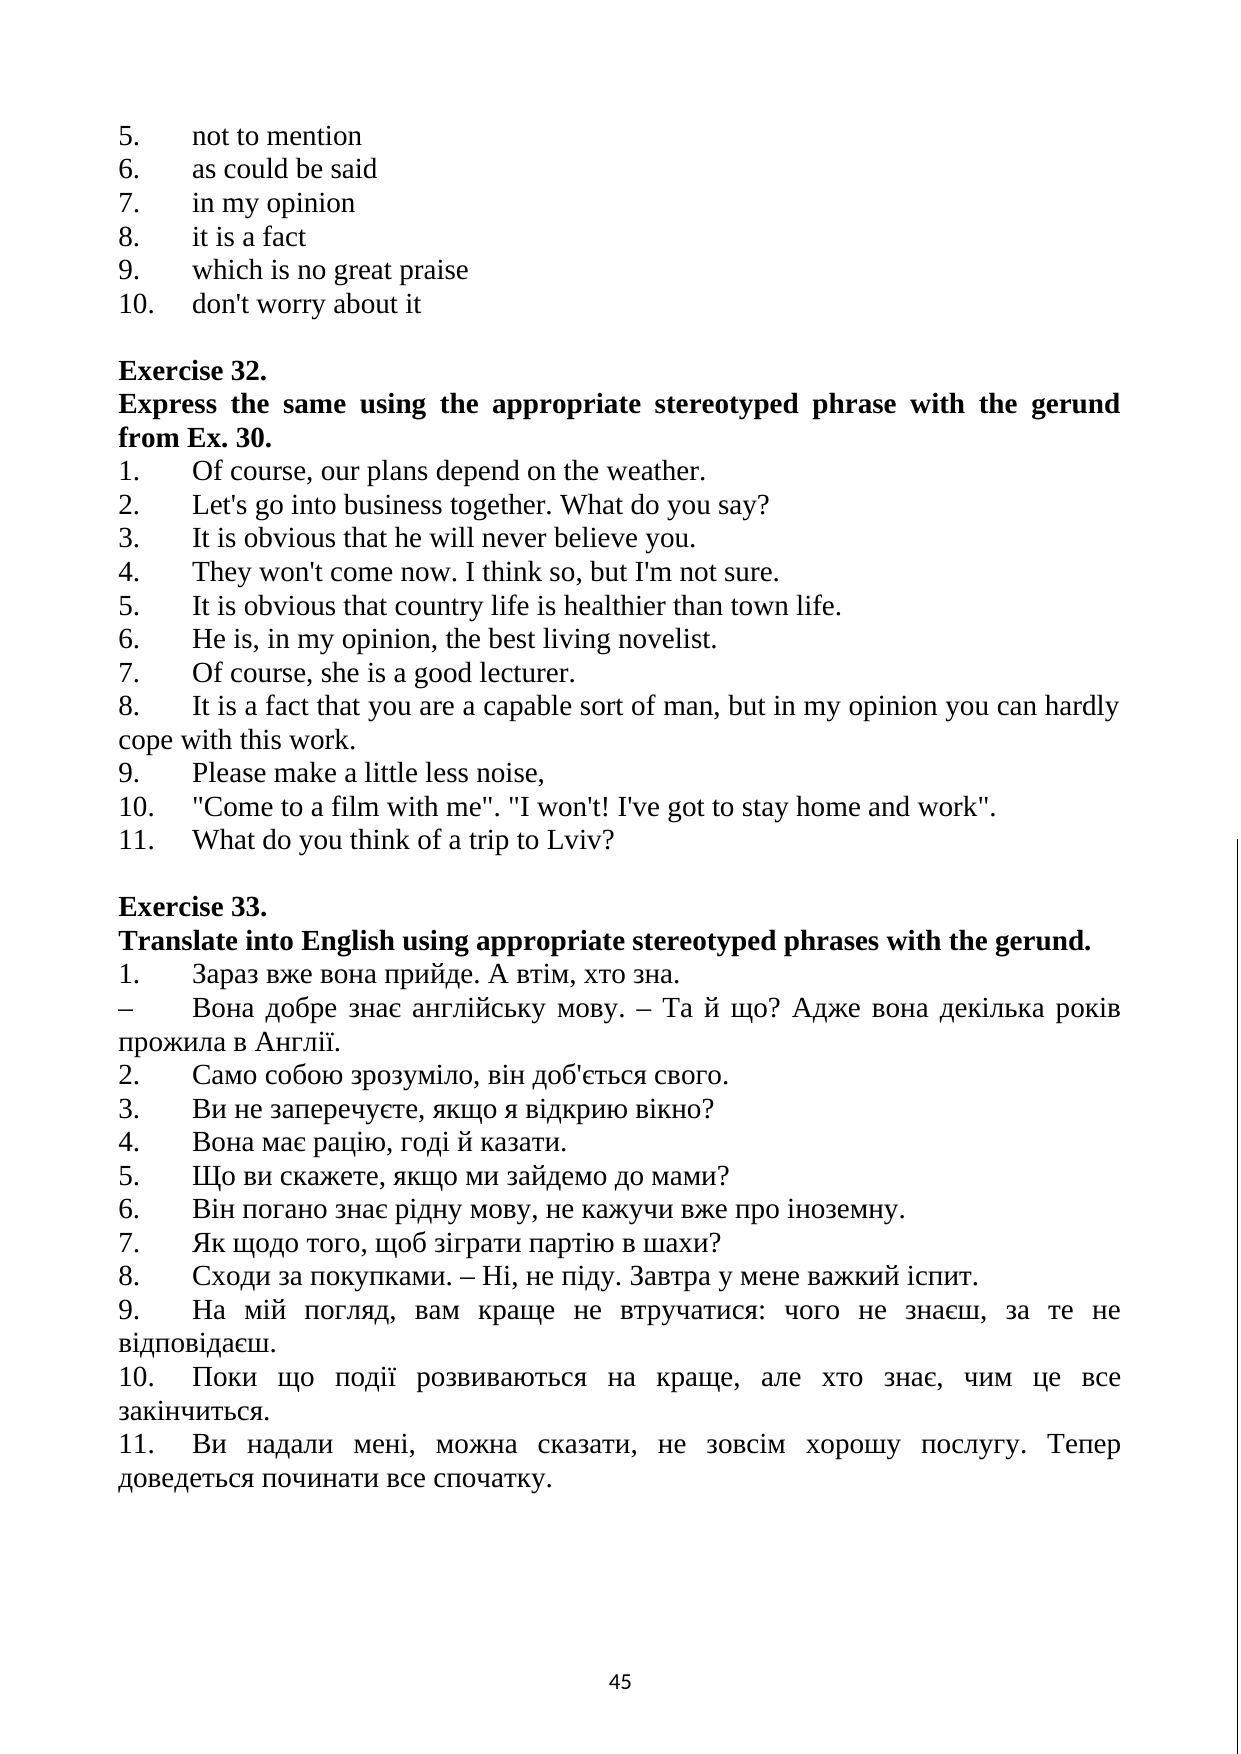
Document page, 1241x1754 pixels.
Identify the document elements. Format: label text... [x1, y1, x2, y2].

list It is a fact that you are a capable sort of man, but in my opinion you can hardly cope with this work. [118, 688, 1122, 755]
list Ви надали мені, можна сказати, не зовсім хорошу послугу. Тепер доведеться починати все спочатку. [118, 1426, 1122, 1493]
list "Come to a film with me". "I won't! I've got to stay home and work". [118, 789, 1122, 822]
list Сходи за покупками. – Ні, не піду. Завтра у мене важкий іспит. [118, 1258, 1122, 1292]
list Поки що події розвиваються на краще, але хто знає, чим це все закінчиться. [118, 1359, 1122, 1426]
list Вона має рацію, годі й казати. [118, 1124, 1122, 1158]
list Само собою зрозуміло, він доб'ється свого. [118, 1057, 1122, 1091]
list in my opinion [118, 185, 1122, 219]
text Translate into English using appropriate stereotyped phrases with the gerund. [118, 923, 1122, 957]
list Зараз вже вона прийде. А втім, хто зна. [118, 957, 1122, 990]
list not to mention [118, 118, 1122, 152]
list Let's go into business together. What do you say? [118, 487, 1122, 521]
text Exercise 32. [118, 353, 1122, 386]
list Як щодо того, щоб зіграти партію в шахи? [118, 1225, 1122, 1258]
list Що ви скажете, якщо ми зайдемо до мами? [118, 1158, 1122, 1191]
text Express the same using the appropriate stereotyped phrase with the gerund from Ex. 30. [118, 386, 1122, 453]
list He is, in my opinion, the best living novelist. [118, 621, 1122, 655]
list They won't come now. I think so, but I'm not sure. [118, 554, 1122, 588]
list It is obvious that country life is healthier than town life. [118, 588, 1122, 621]
list which is no great praise [118, 252, 1122, 286]
list as could be said [118, 152, 1122, 185]
list It is obvious that he will never believe you. [118, 521, 1122, 554]
text Exercise 33. [118, 889, 1122, 923]
list Вона добре знає англійську мову. – Та й що? Адже вона декілька років прожила в Англії. [118, 990, 1122, 1057]
list Ви не заперечуєте, якщо я відкрию вікно? [118, 1091, 1122, 1124]
list What do you think of a trip to Lviv? [118, 822, 1122, 856]
list don't worry about it [118, 286, 1122, 319]
list it is a fact [118, 219, 1122, 252]
list Of course, our plans depend on the weather. [118, 453, 1122, 487]
list На мій погляд, вам краще не втручатися: чого не знаєш, за те не відповідаєш. [118, 1292, 1122, 1359]
list Please make a little less noise, [118, 755, 1122, 789]
list Він погано знає рідну мову, не кажучи вже про іноземну. [118, 1191, 1122, 1225]
list Of course, she is a good lecturer. [118, 655, 1122, 688]
